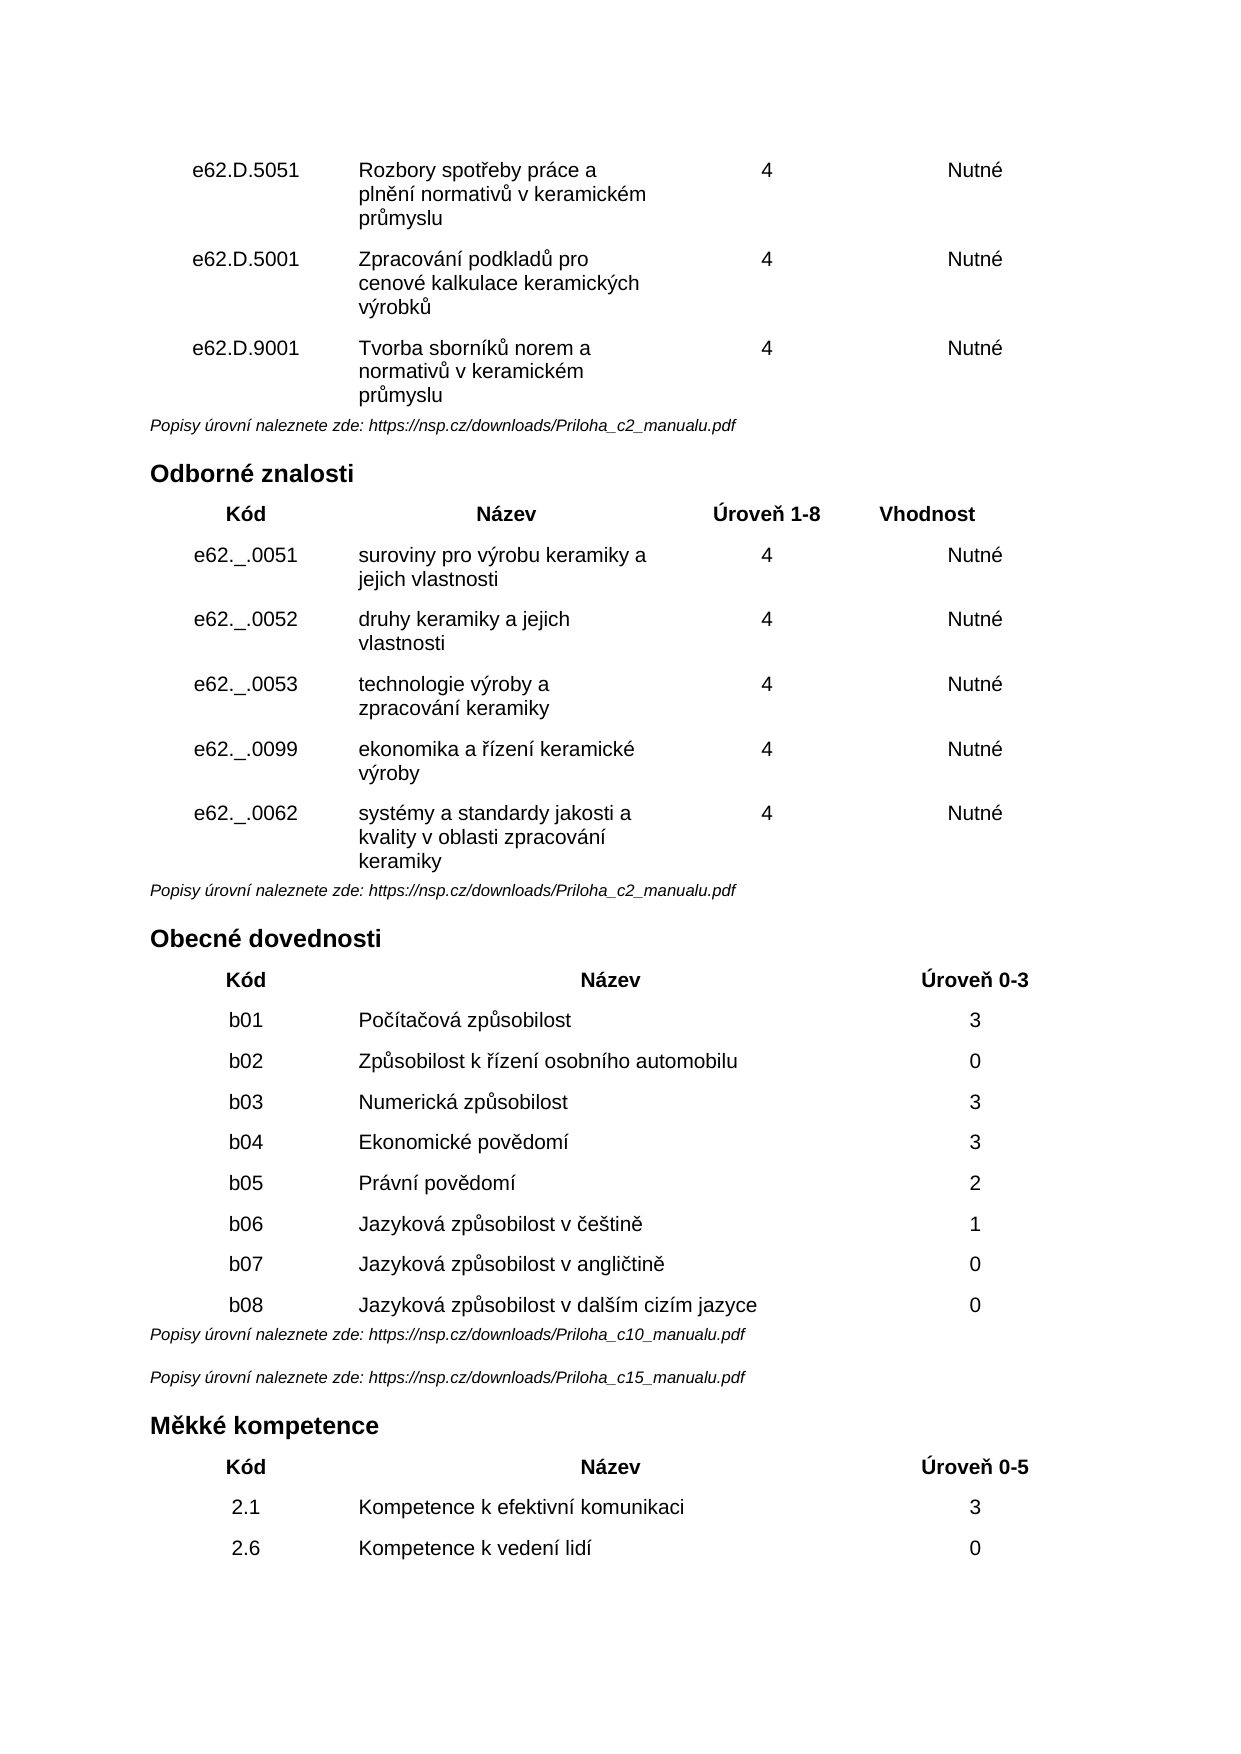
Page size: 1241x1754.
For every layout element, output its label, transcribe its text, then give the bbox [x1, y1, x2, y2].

table_cell 4 [663, 534, 871, 599]
table_header Kód [142, 494, 350, 534]
table_cell Numerická způsobilost [350, 1081, 871, 1122]
table_cell e62.D.5051 [142, 150, 350, 238]
text Popisy úrovní naleznete zde: https://nsp.cz/downloads/Priloha_c15_manualu.pdf [150, 1368, 1090, 1387]
table_cell b08 [142, 1284, 350, 1325]
table_cell e62._.0099 [142, 728, 350, 793]
table_cell b01 [142, 1000, 350, 1041]
table_cell Nutné [871, 327, 1079, 416]
table_cell Nutné [871, 664, 1079, 728]
table_cell 3 [871, 1081, 1079, 1122]
table_header Název [350, 494, 662, 534]
table_cell Kompetence k vedení lidí [350, 1528, 871, 1568]
table_cell 4 [663, 327, 871, 416]
table_cell technologie výroby a zpracování keramiky [350, 664, 662, 728]
table_cell 1 [871, 1203, 1079, 1244]
table_cell Kompetence k efektivní komunikaci [350, 1487, 871, 1527]
subtitle Měkké kompetence [150, 1411, 1090, 1440]
table_cell Tvorba sborníků norem a normativů v keramickém průmyslu [350, 327, 662, 416]
table_cell Způsobilost k řízení osobního automobilu [350, 1041, 871, 1081]
table_header Vhodnost [871, 494, 1079, 534]
table_cell Ekonomické povědomí [350, 1122, 871, 1162]
text Popisy úrovní naleznete zde: https://nsp.cz/downloads/Priloha_c2_manualu.pdf [150, 881, 1090, 900]
table_header Úroveň 0-5 [871, 1446, 1079, 1487]
table_header Úroveň 0-3 [871, 959, 1079, 1000]
table_cell Jazyková způsobilost v češtině [350, 1203, 871, 1244]
table_cell 2.6 [142, 1528, 350, 1568]
table_cell 2.1 [142, 1487, 350, 1527]
table_cell 4 [663, 239, 871, 327]
table_cell Nutné [871, 728, 1079, 793]
table_cell Jazyková způsobilost v angličtině [350, 1244, 871, 1284]
table_cell b07 [142, 1244, 350, 1284]
table_cell b02 [142, 1041, 350, 1081]
table_cell druhy keramiky a jejich vlastnosti [350, 599, 662, 663]
table_cell Zpracování podkladů pro cenové kalkulace keramických výrobků [350, 239, 662, 327]
table_cell Počítačová způsobilost [350, 1000, 871, 1041]
table_cell 0 [871, 1528, 1079, 1568]
table_cell b06 [142, 1203, 350, 1244]
table_cell 4 [663, 150, 871, 238]
table_header Název [350, 1446, 871, 1487]
table_cell Nutné [871, 534, 1079, 599]
table_cell e62.D.5001 [142, 239, 350, 327]
table_cell Právní povědomí [350, 1163, 871, 1203]
table_cell b05 [142, 1163, 350, 1203]
table_cell 4 [663, 664, 871, 728]
table_header Kód [142, 1446, 350, 1487]
table_cell 0 [871, 1244, 1079, 1284]
table_cell 2 [871, 1163, 1079, 1203]
subtitle Obecné dovednosti [150, 924, 1090, 953]
table_cell Nutné [871, 599, 1079, 663]
table_cell e62._.0062 [142, 793, 350, 881]
table_cell e62._.0051 [142, 534, 350, 599]
table_cell b04 [142, 1122, 350, 1162]
table_cell e62.D.9001 [142, 327, 350, 416]
table_cell Nutné [871, 793, 1079, 881]
table_header Úroveň 1-8 [663, 494, 871, 534]
table_cell suroviny pro výrobu keramiky a jejich vlastnosti [350, 534, 662, 599]
table_cell 0 [871, 1041, 1079, 1081]
table_header Název [350, 959, 871, 1000]
text Popisy úrovní naleznete zde: https://nsp.cz/downloads/Priloha_c2_manualu.pdf [150, 416, 1090, 435]
table_cell 3 [871, 1000, 1079, 1041]
table_cell Nutné [871, 239, 1079, 327]
table_cell e62._.0052 [142, 599, 350, 663]
table_cell b03 [142, 1081, 350, 1122]
table_cell systémy a standardy jakosti a kvality v oblasti zpracování keramiky [350, 793, 662, 881]
text Popisy úrovní naleznete zde: https://nsp.cz/downloads/Priloha_c10_manualu.pdf [150, 1325, 1090, 1344]
table_cell 4 [663, 728, 871, 793]
subtitle Odborné znalosti [150, 459, 1090, 487]
table_cell 3 [871, 1487, 1079, 1527]
table_cell 3 [871, 1122, 1079, 1162]
table_cell 4 [663, 793, 871, 881]
table_cell 4 [663, 599, 871, 663]
table_cell Rozbory spotřeby práce a plnění normativů v keramickém průmyslu [350, 150, 662, 238]
table_cell e62._.0053 [142, 664, 350, 728]
table_cell Jazyková způsobilost v dalším cizím jazyce [350, 1284, 871, 1325]
table_header Kód [142, 959, 350, 1000]
table_cell 0 [871, 1284, 1079, 1325]
table_cell Nutné [871, 150, 1079, 238]
table_cell ekonomika a řízení keramické výroby [350, 728, 662, 793]
